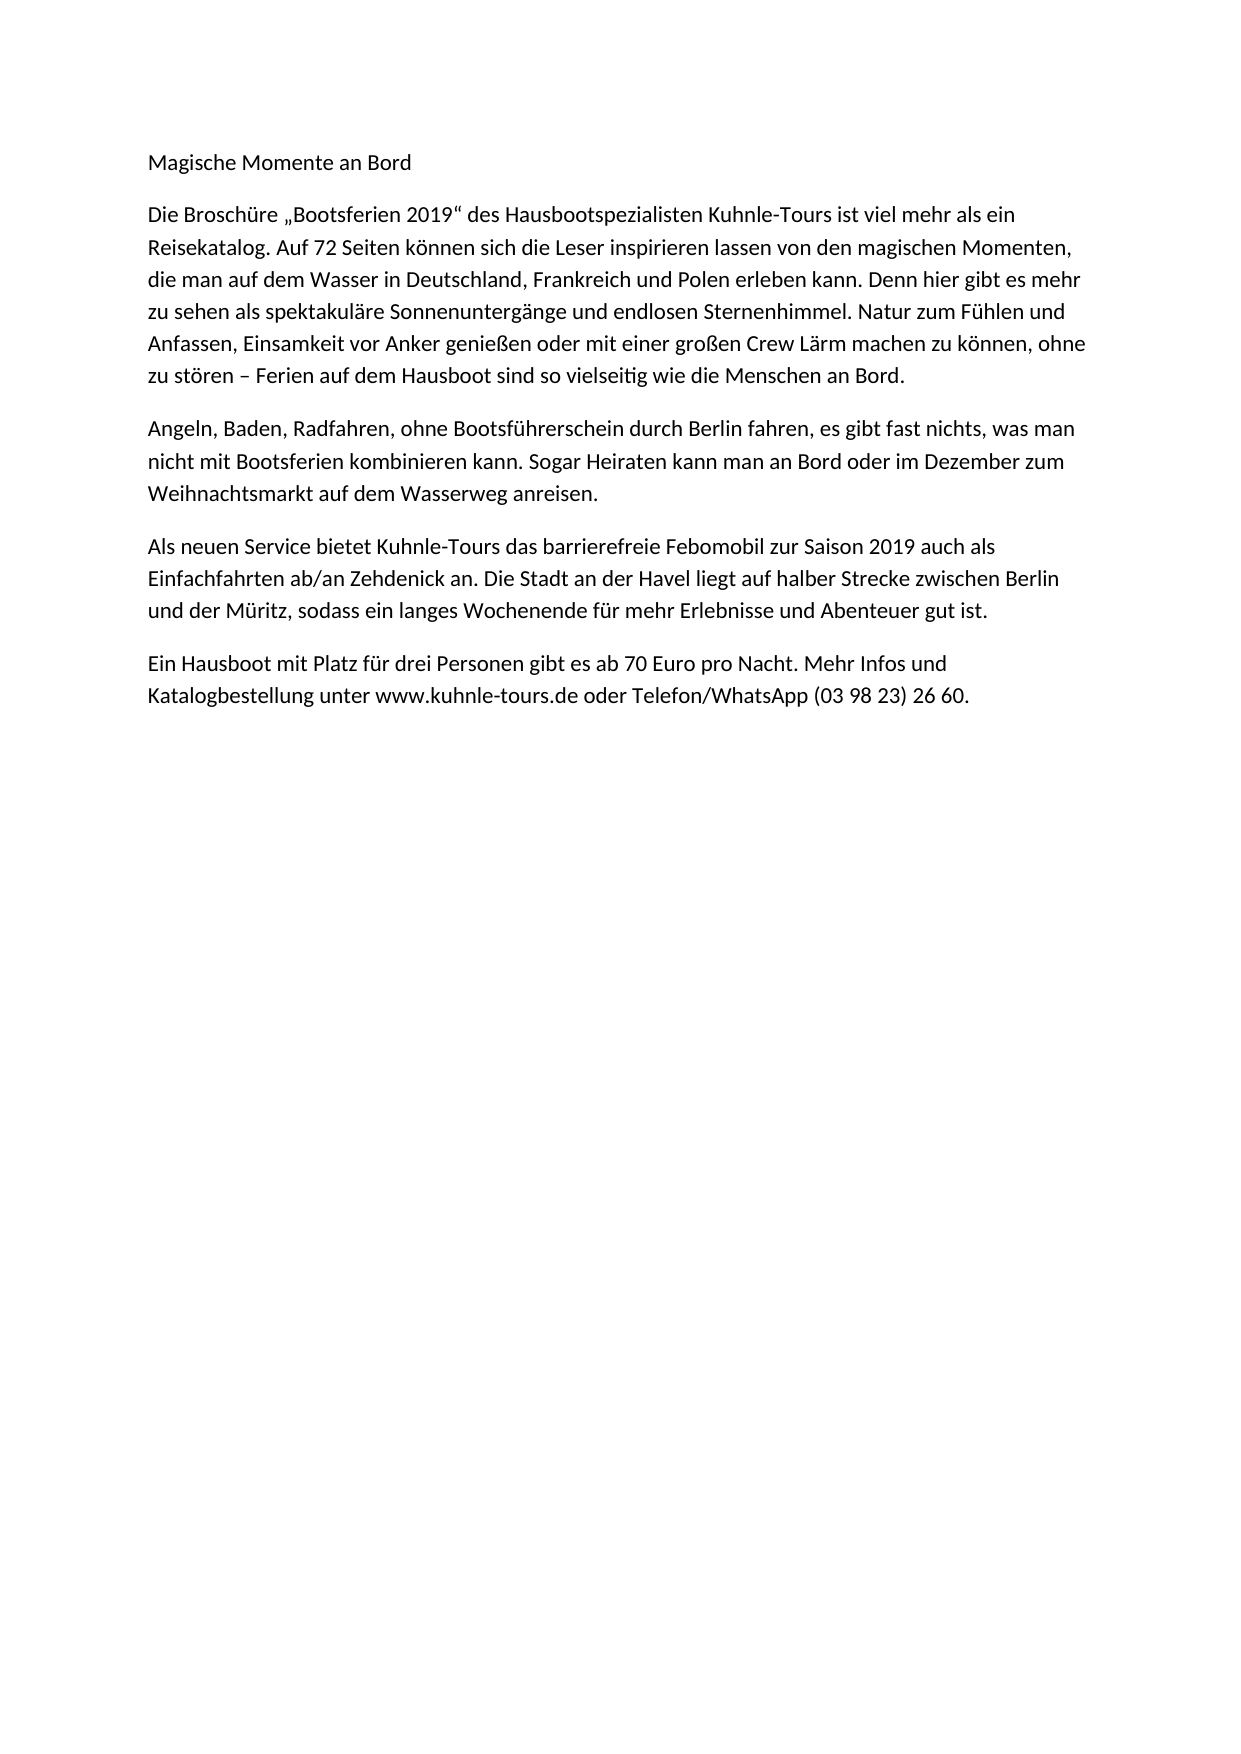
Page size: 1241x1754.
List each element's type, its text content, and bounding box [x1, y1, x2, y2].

text Als neuen Service bietet Kuhnle-Tours das barrierefreie Febomobil zur Saison 2019 auch als Einfachfahrten ab/an Zehdenick an. Die Stadt an der Havel liegt auf halber Strecke zwischen Berlin und der Müritz, sodass ein langes Wochenende für mehr Erlebnisse und Abenteuer gut ist. [148, 532, 1093, 624]
text Angeln, Baden, Radfahren, ohne Bootsführerschein durch Berlin fahren, es gibt fast nichts, was man nicht mit Bootsferien kombinieren kann. Sogar Heiraten kann man an Bord oder im Dezember zum Weihnachtsmarkt auf dem Wasserweg anreisen. [148, 414, 1093, 507]
text Die Broschüre „Bootsferien 2019“ des Hausbootspezialisten Kuhnle-Tours ist viel mehr als ein Reisekatalog. Auf 72 Seiten können sich die Leser inspirieren lassen von den magischen Momenten, die man auf dem Wasser in Deutschland, Frankreich und Polen erleben kann. Denn hier gibt es mehr zu sehen als spektakuläre Sonnenuntergänge und endlosen Sternenhimmel. Natur zum Fühlen und Anfassen, Einsamkeit vor Anker genießen oder mit einer großen Crew Lärm machen zu können, ohne zu stören – Ferien auf dem Hausboot sind so vielseitig wie die Menschen an Bord. [148, 201, 1093, 389]
text Magische Momente an Bord [148, 148, 1093, 176]
text Ein Hausboot mit Platz für drei Personen gibt es ab 70 Euro pro Nacht. Mehr Infos und Katalogbestellung unter www.kuhnle-tours.de oder Telefon/WhatsApp (03 98 23) 26 60. [148, 649, 1093, 709]
